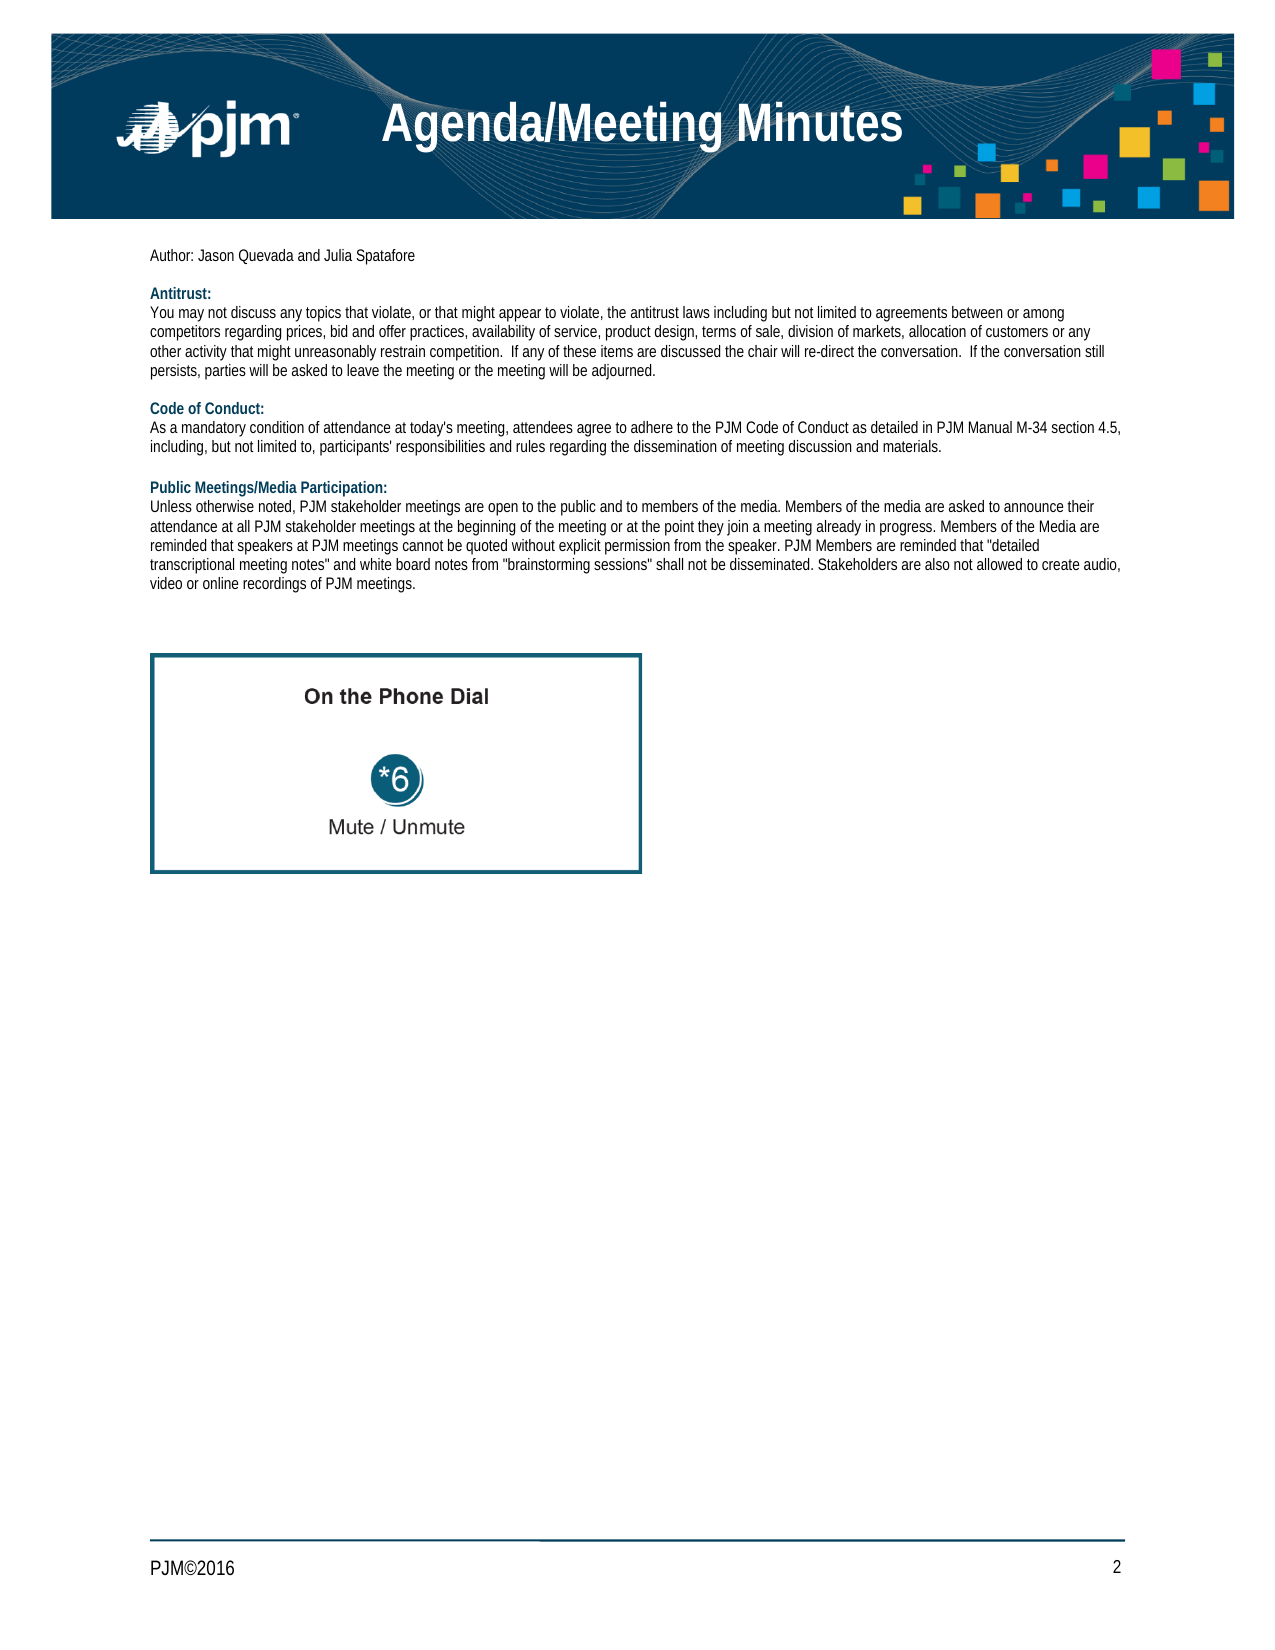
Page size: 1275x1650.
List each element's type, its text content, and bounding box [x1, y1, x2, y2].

picture [150, 653, 643, 874]
subtitle Antitrust: [150, 284, 1125, 303]
text You may not discuss any topics that violate, or that might appear to violate, the antitrust laws including but not limited to agreements between or among competitors regarding prices, bid and offer practices, availability of service, product design, terms of sale, division of markets, allocation of customers or any other activity that might unreasonably restrain competition. If any of these items are discussed the chair will re-direct the conversation. If the conversation still persists, parties will be asked to leave the meeting or the meeting will be adjourned. [150, 303, 1125, 380]
title Public Meetings/Media Participation: [150, 478, 1125, 497]
text Author: Jason Quevada and Julia Spatafore [150, 246, 1125, 265]
text As a mandatory condition of attendance at today's meeting, attendees agree to adhere to the PJM Code of Conduct as detailed in PJM Manual M-34 section 4.5, including, but not limited to, participants' responsibilities and rules regarding the dissemination of meeting discussion and materials. [150, 418, 1125, 456]
picture [51, 32, 1235, 219]
title Code of Conduct: [150, 399, 1125, 418]
text Unless otherwise noted, PJM stakeholder meetings are open to the public and to members of the media. Members of the media are asked to announce their attendance at all PJM stakeholder meetings at the beginning of the meeting or at the point they join a meeting already in progress. Members of the Media are reminded that speakers at PJM meetings cannot be quoted without explicit permission from the speaker. PJM Members are reminded that "detailed transcriptional meeting notes" and white board notes from "brainstorming sessions" shall not be disseminated. Stakeholders are also not allowed to create audio, video or online recordings of PJM meetings. [150, 497, 1125, 593]
